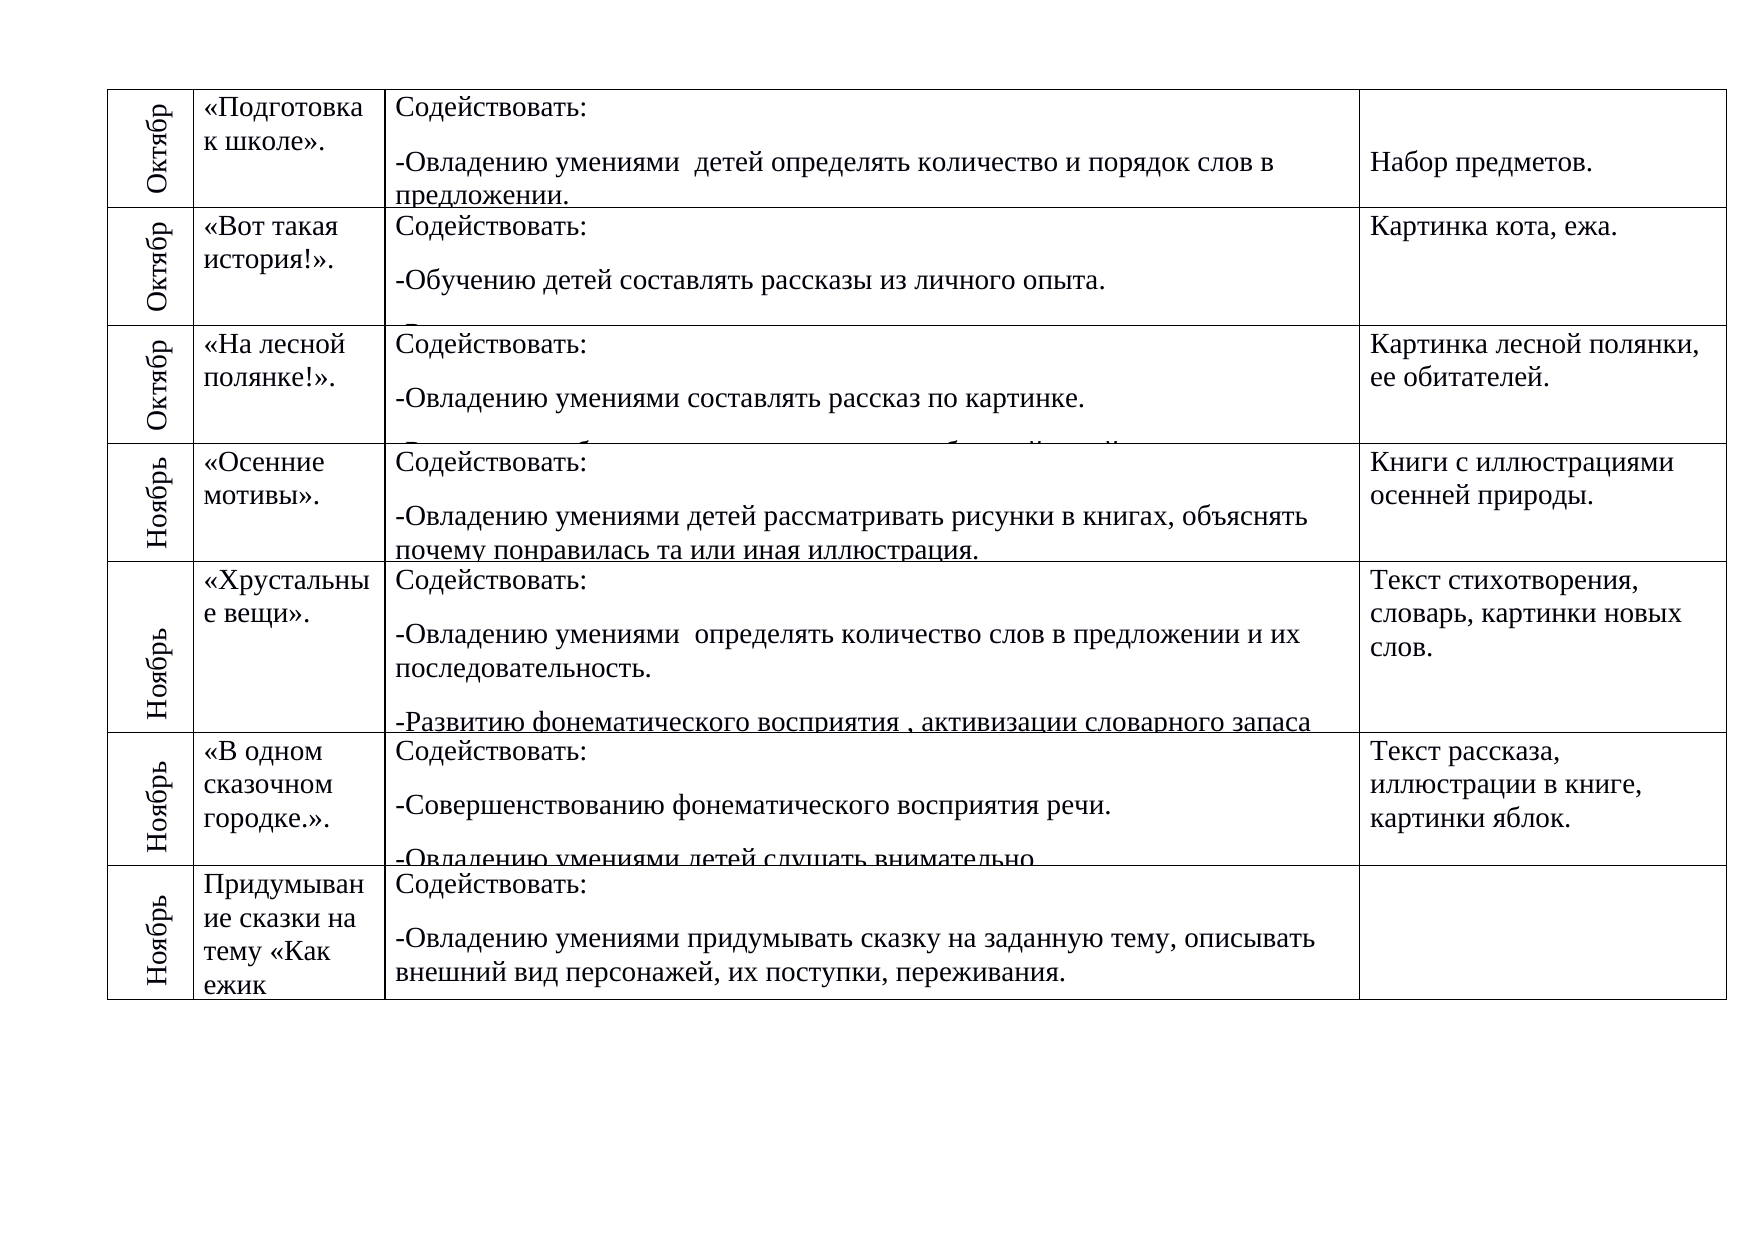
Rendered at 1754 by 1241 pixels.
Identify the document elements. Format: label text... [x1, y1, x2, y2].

table_cell Текст стихотворения, словарь, картинки новых слов. [1360, 562, 1726, 732]
table_cell Ноябрь [108, 733, 193, 865]
table_cell Придумывание сказки на тему «Как ежик выручил зайца». [194, 866, 384, 998]
table_cell «Осенние мотивы». [194, 444, 384, 561]
table_cell Содействовать: -Овладению умениями определять количество слов в предложении и их последовательность. -Развитию фонематического восприятия , активизации словарного запаса детей. -Воспитанию активности на занятии. [386, 562, 1359, 732]
table_cell Ноябрь [108, 444, 193, 561]
table_cell «Подготовка к школе». [194, 90, 384, 207]
table_cell Содействовать: -Совершенствованию фонематического восприятия речи. -Овладению умениями детей слушать внимательно. - Развитию навыка речевого общения. -Воспитанию любознательности. [386, 733, 1359, 865]
table_cell «На лесной полянке!». [194, 326, 384, 443]
table_cell Набор предметов. [1360, 90, 1726, 207]
table_cell Октябрь [108, 90, 193, 207]
table_cell [1360, 866, 1726, 998]
table_cell Содействовать: -Овладению умениями детей рассматривать рисунки в книгах, объяснять почему понравилась та или иная иллюстрация. -Развитию связной речи. -Воспитанию интереса к занятию. [386, 444, 1359, 561]
table_cell Содействовать: -Овладению умениями составлять рассказ по картинке. -Развитию воображения и творческих способностей детей. -Активизации речи детей. -Воспитанию усидчивости. [386, 326, 1359, 443]
table_cell «Вот такая история!». [194, 208, 384, 325]
table_cell Ноябрь [108, 866, 193, 998]
table_cell Октябрь [108, 208, 193, 325]
table_cell Картинка лесной полянки, ее обитателей. [1360, 326, 1726, 443]
table_cell «Хрустальные вещи». [194, 562, 384, 732]
table_cell Содействовать: -Овладению умениями детей определять количество и порядок слов в предложении. -Развитию слухового внимания и восприятия детей. -Воспитанию интереса к обучению грамоте. [386, 90, 1359, 207]
table_cell Ноябрь [108, 562, 193, 732]
table_cell Октябрь [108, 326, 193, 443]
table_cell Книги с иллюстрациями осенней природы. [1360, 444, 1726, 561]
table_cell Содействовать: -Овладению умениями придумывать сказку на заданную тему, описывать внешний вид персонажей, их поступки, переживания. -Формированию умения оценивать рассказы друг друга. -Развитию связной речи. -Воспитанию культуры речевого общения. [386, 866, 1359, 998]
table_cell «В одном сказочном городке.». [194, 733, 384, 865]
table_cell Картинка кота, ежа. [1360, 208, 1726, 325]
table_cell Содействовать: -Обучению детей составлять рассказы из личного опыта. -Развитию умения интересно, связно рассказывать простые случаи из жизни. -Воспитанию интереса к занятию. [386, 208, 1359, 325]
table_cell Текст рассказа, иллюстрации в книге, картинки яблок. [1360, 733, 1726, 865]
